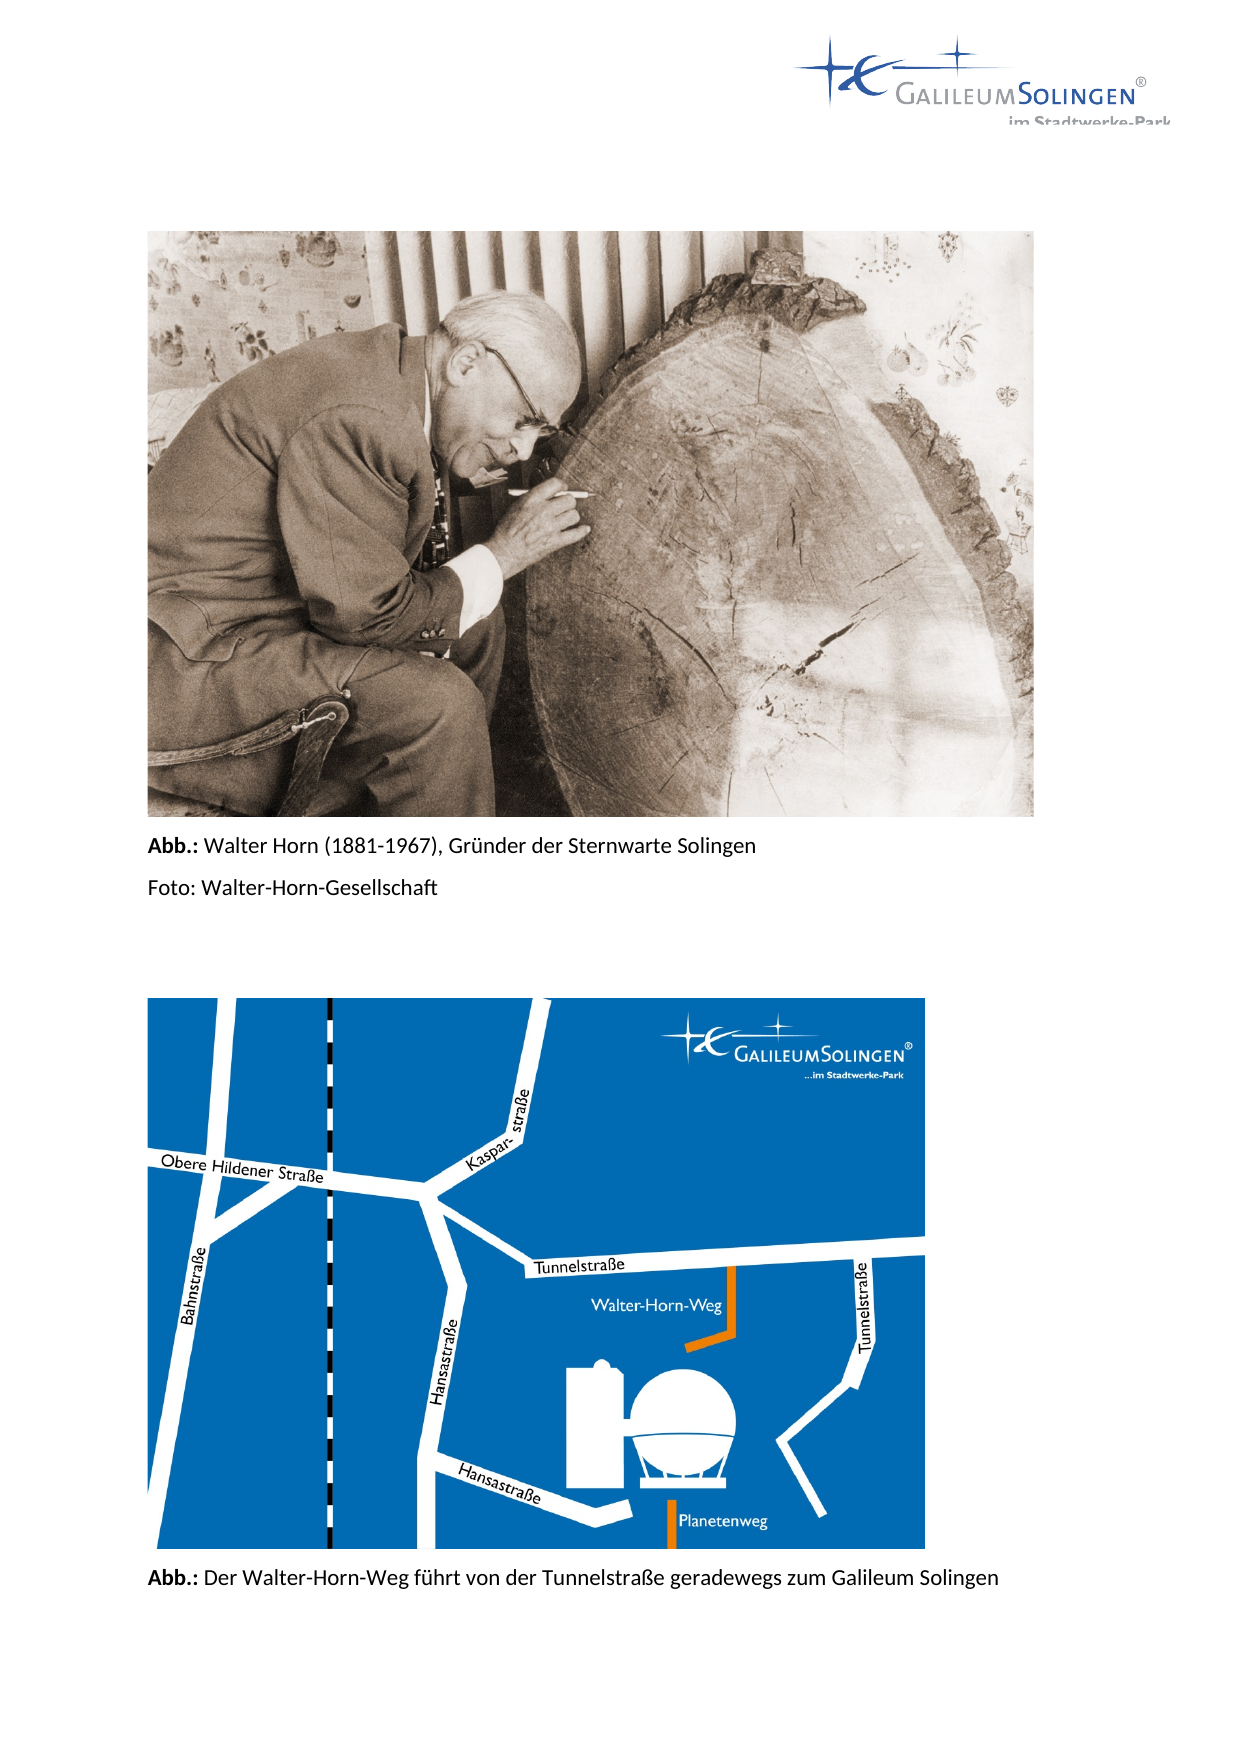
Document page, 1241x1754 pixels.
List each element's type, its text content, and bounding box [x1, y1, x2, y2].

picture [147, 231, 1034, 817]
picture [791, 33, 1170, 125]
picture [147, 998, 925, 1549]
text Abb.: Walter Horn (1881-1967), Gründer der Sternwarte Solingen Foto: Walter-Horn-Gesellschaft [148, 831, 1093, 901]
text Abb.: Der Walter-Horn-Weg führt von der Tunnelstraße geradewegs zum Galileum Solingen [148, 1563, 1093, 1591]
